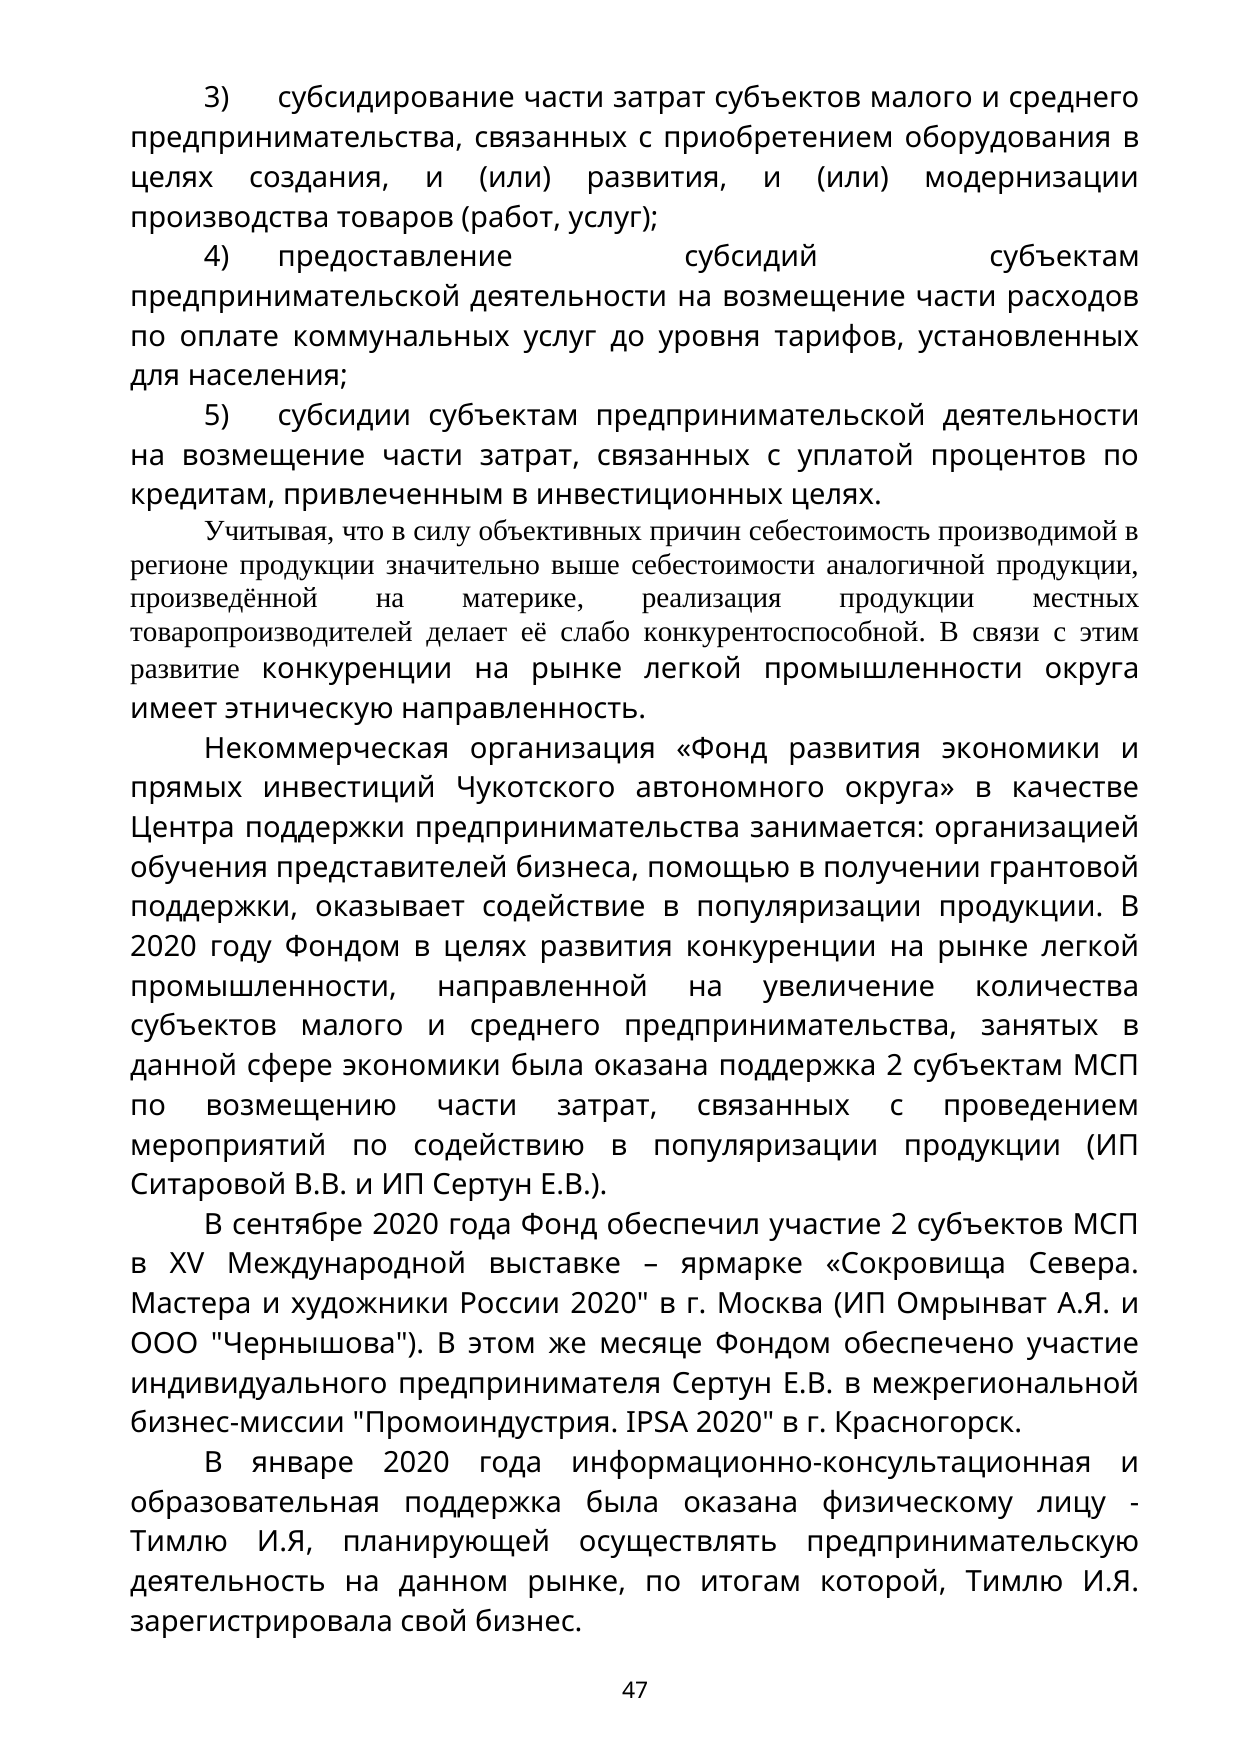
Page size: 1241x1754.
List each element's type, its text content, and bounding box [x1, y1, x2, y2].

text 4) предоставление субсидий субъектам предпринимательской деятельности на возмещение части расходов по оплате коммунальных услуг до уровня тарифов, установленных для населения; [130, 236, 1140, 394]
text 3) субсидирование части затрат субъектов малого и среднего предпринимательства, связанных с приобретением оборудования в целях создания, и (или) развития, и (или) модернизации производства товаров (работ, услуг); [130, 77, 1140, 236]
text Некоммерческая организация «Фонд развития экономики и прямых инвестиций Чукотского автономного округа» в качестве Центра поддержки предпринимательства занимается: организацией обучения представителей бизнеса, помощью в получении грантовой поддержки, оказывает содействие в популяризации продукции. В 2020 году Фондом в целях развития конкуренции на рынке легкой промышленности, направленной на увеличение количества субъектов малого и среднего предпринимательства, занятых в данной сфере экономики была оказана поддержка 2 субъектам МСП по возмещению части затрат, связанных с проведением мероприятий по содействию в популяризации продукции (ИП Ситаровой В.В. и ИП Сертун Е.В.). [130, 727, 1140, 1203]
text 5) субсидии субъектам предпринимательской деятельности на возмещение части затрат, связанных с уплатой процентов по кредитам, привлеченным в инвестиционных целях. [130, 394, 1140, 513]
text В сентябре 2020 года Фонд обеспечил участие 2 субъектов МСП в XV Международной выставке – ярмарке «Сокровища Севера. Мастера и художники России 2020" в г. Москва (ИП Омрынват А.Я. и ООО "Чернышова"). В этом же месяце Фондом обеспечено участие индивидуального предпринимателя Сертун Е.В. в межрегиональной бизнес-миссии "Промоиндустрия. IPSA 2020" в г. Красногорск. [130, 1203, 1140, 1441]
text Учитывая, что в силу объективных причин себестоимость производимой в регионе продукции значительно выше себестоимости аналогичной продукции, произведённой на материке, реализация продукции местных товаропроизводителей делает её слабо конкурентоспособной. В связи с этим развитие конкуренции на рынке легкой промышленности округа имеет этническую направленность. [130, 513, 1140, 727]
text В январе 2020 года информационно-консультационная и образовательная поддержка была оказана физическому лицу - Тимлю И.Я, планирующей осуществлять предпринимательскую деятельность на данном рынке, по итогам которой, Тимлю И.Я. зарегистрировала свой бизнес. [130, 1441, 1140, 1640]
